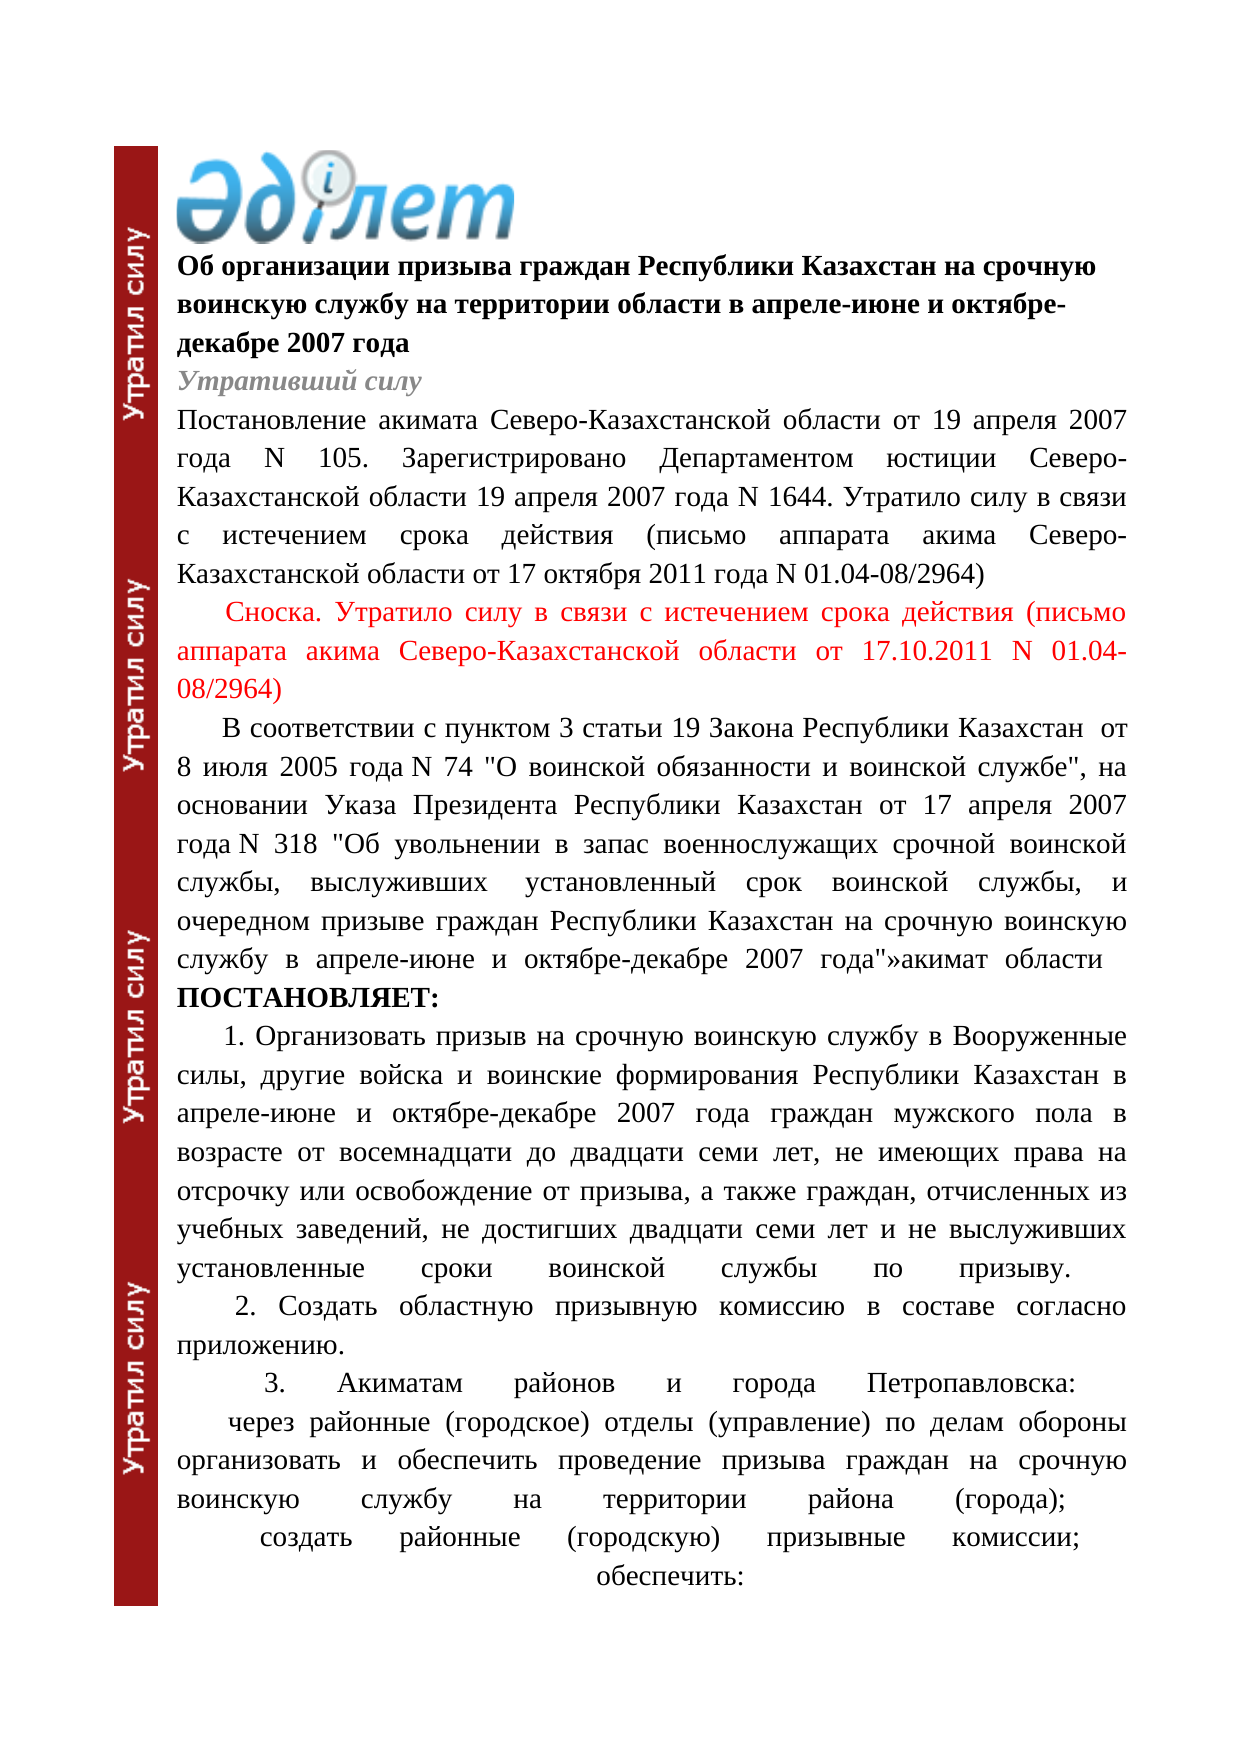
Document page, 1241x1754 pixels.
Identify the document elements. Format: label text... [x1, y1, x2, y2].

picture [114, 1592, 158, 1606]
text Сноска. Утратило силу в связи с истечением срока действия (письмо аппарата акима Северо-Казахстанской области от 17.10.2011 N 01.04-08/2964) [112, 594, 1128, 705]
picture [114, 589, 158, 594]
picture [114, 358, 158, 363]
text Утративший силу [112, 363, 1128, 397]
picture [114, 397, 158, 402]
text Об организации призыва граждан Республики Казахстан на срочную воинскую службу на территории области в апреле-июне и октябре-декабре 2007 года [112, 248, 1128, 358]
text Постановление акимата Северо-Казахстанской области от 19 апреля 2007 года N 105. Зарегистрировано Департаментом юстиции Северо-Казахстанской области 19 апреля 2007 года N 1644. Утратило силу в связи с истечением срока действия (письмо аппарата акима Северо-Казахстанской области от 17 октября 2011 года N 01.04-08/2964) [112, 402, 1128, 589]
picture [114, 705, 158, 710]
picture [114, 146, 158, 248]
picture [176, 150, 515, 244]
